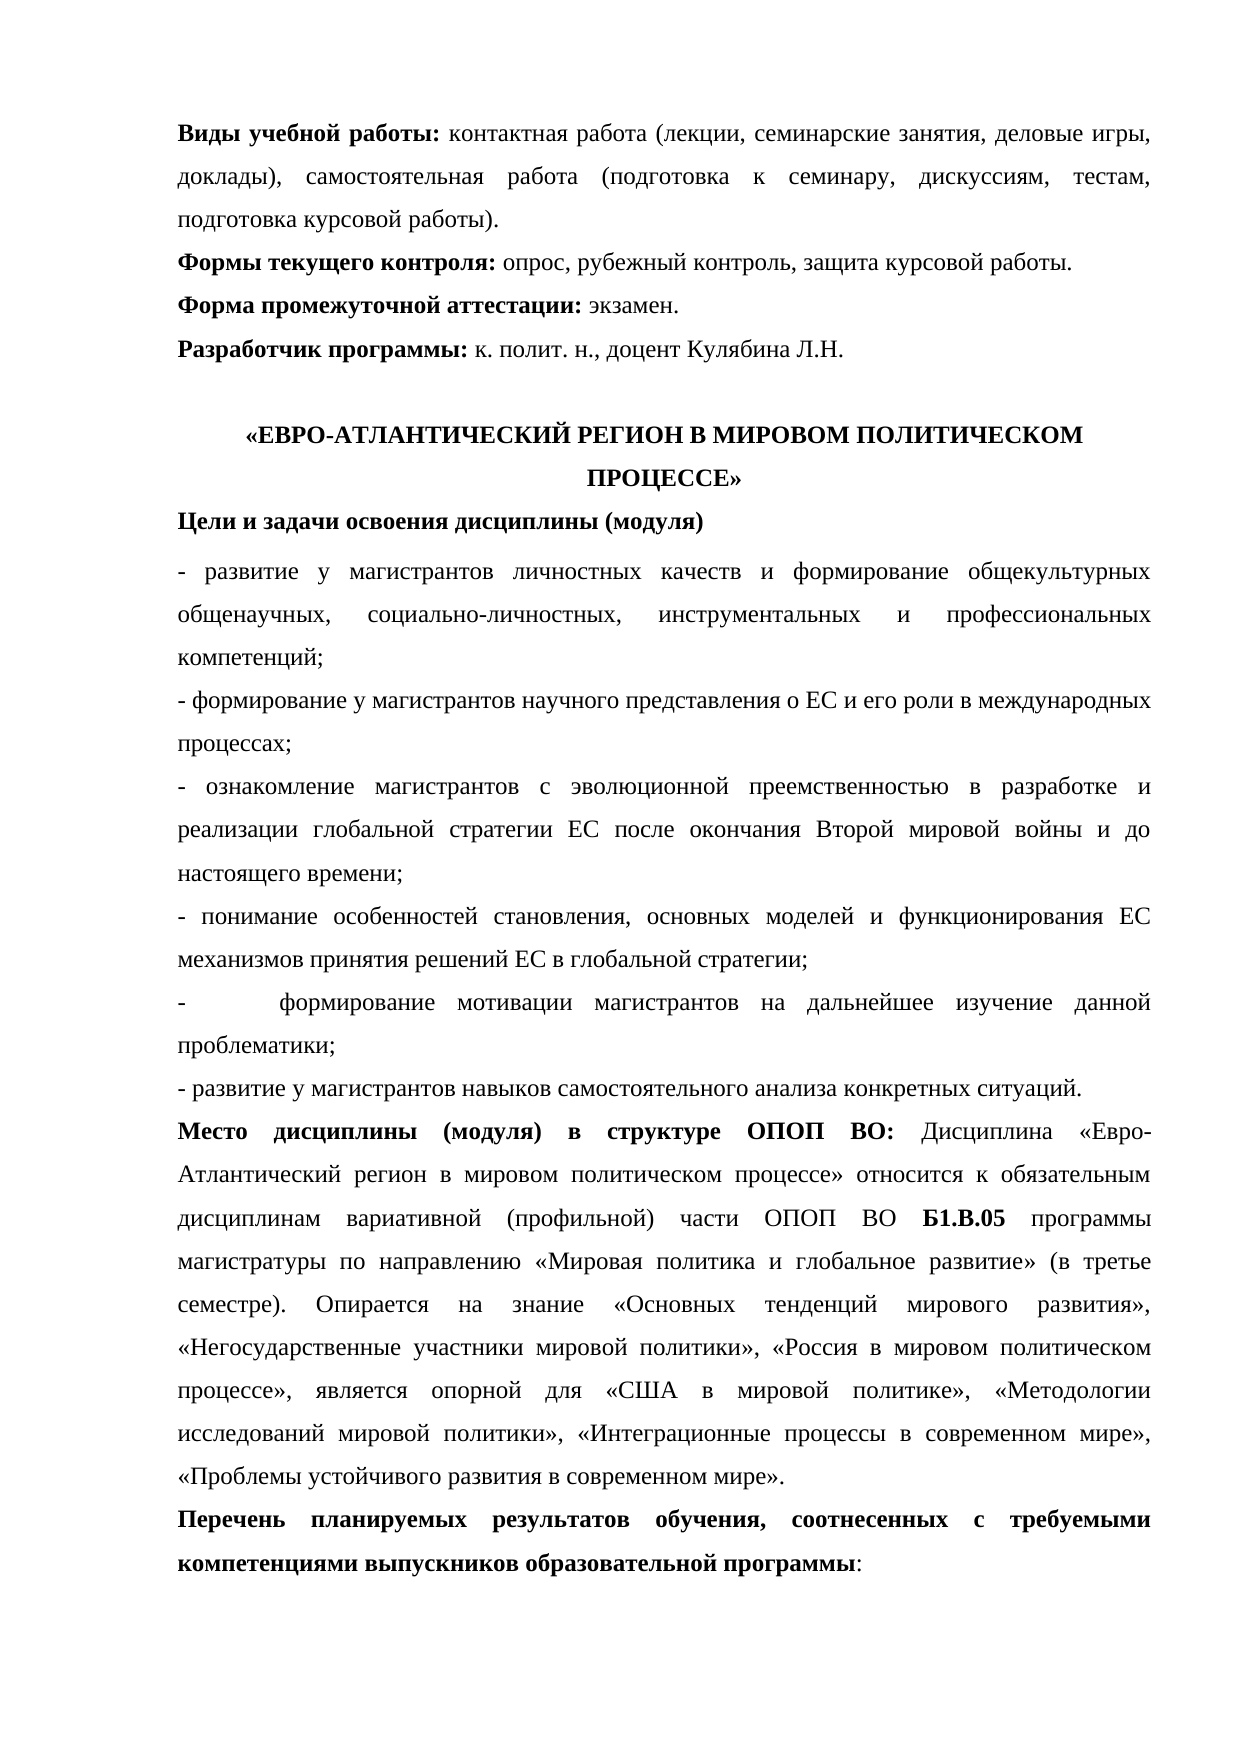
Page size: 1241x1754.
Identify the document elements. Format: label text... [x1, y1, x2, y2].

text Формы текущего контроля: опрос, рубежный контроль, защита курсовой работы. [177, 247, 1152, 276]
text - ознакомление магистрантов с эволюционной преемственностью в разработке и реализации глобальной стратегии ЕС после окончания Второй мировой войны и до настоящего времени; [177, 771, 1152, 886]
text - развитие у магистрантов навыков самостоятельного анализа конкретных ситуаций. [177, 1073, 1152, 1102]
text Разработчик программы: к. полит. н., доцент Кулябина Л.Н. [177, 334, 1152, 362]
text «ЕВРО-АТЛАНТИЧЕСКИЙ РЕГИОН В МИРОВОМ ПОЛИТИЧЕСКОМ ПРОЦЕССЕ» [177, 420, 1152, 492]
text - развитие у магистрантов личностных качеств и формирование общекультурных общенаучных, социально-личностных, инструментальных и профессиональных компетенций; [177, 556, 1152, 671]
text Место дисциплины (модуля) в структуре ОПОП ВО: Дисциплина «Евро-Атлантический регион в мировом политическом процессе» относится к обязательным дисциплинам вариативной (профильной) части ОПОП ВО Б1.В.05 программы магистратуры по направлению «Мировая политика и глобальное развитие» (в третье семестре). Опирается на знание «Основных тенденций мирового развития», «Негосударственные участники мировой политики», «Россия в мировом политическом процессе», является опорной для «США в мировой политике», «Методологии исследований мировой политики», «Интеграционные процессы в современном мире», «Проблемы устойчивого развития в современном мире». [177, 1116, 1152, 1490]
text Перечень планируемых результатов обучения, соотнесенных с требуемыми компетенциями выпускников образовательной программы: [177, 1504, 1152, 1576]
text Цели и задачи освоения дисциплины (модуля) [177, 506, 1152, 535]
text Виды учебной работы: контактная работа (лекции, семинарские занятия, деловые игры, доклады), самостоятельная работа (подготовка к семинару, дискуссиям, тестам, подготовка курсовой работы). [177, 118, 1152, 233]
text Форма промежуточной аттестации: экзамен. [177, 291, 1152, 319]
text - понимание особенностей становления, основных моделей и функционирования ЕС механизмов принятия решений ЕС в глобальной стратегии; [177, 901, 1152, 973]
text - формирование у магистрантов научного представления о ЕС и его роли в международных процессах; [177, 685, 1152, 757]
list формирование мотивации магистрантов на дальнейшее изучение данной проблематики; [177, 987, 1152, 1059]
